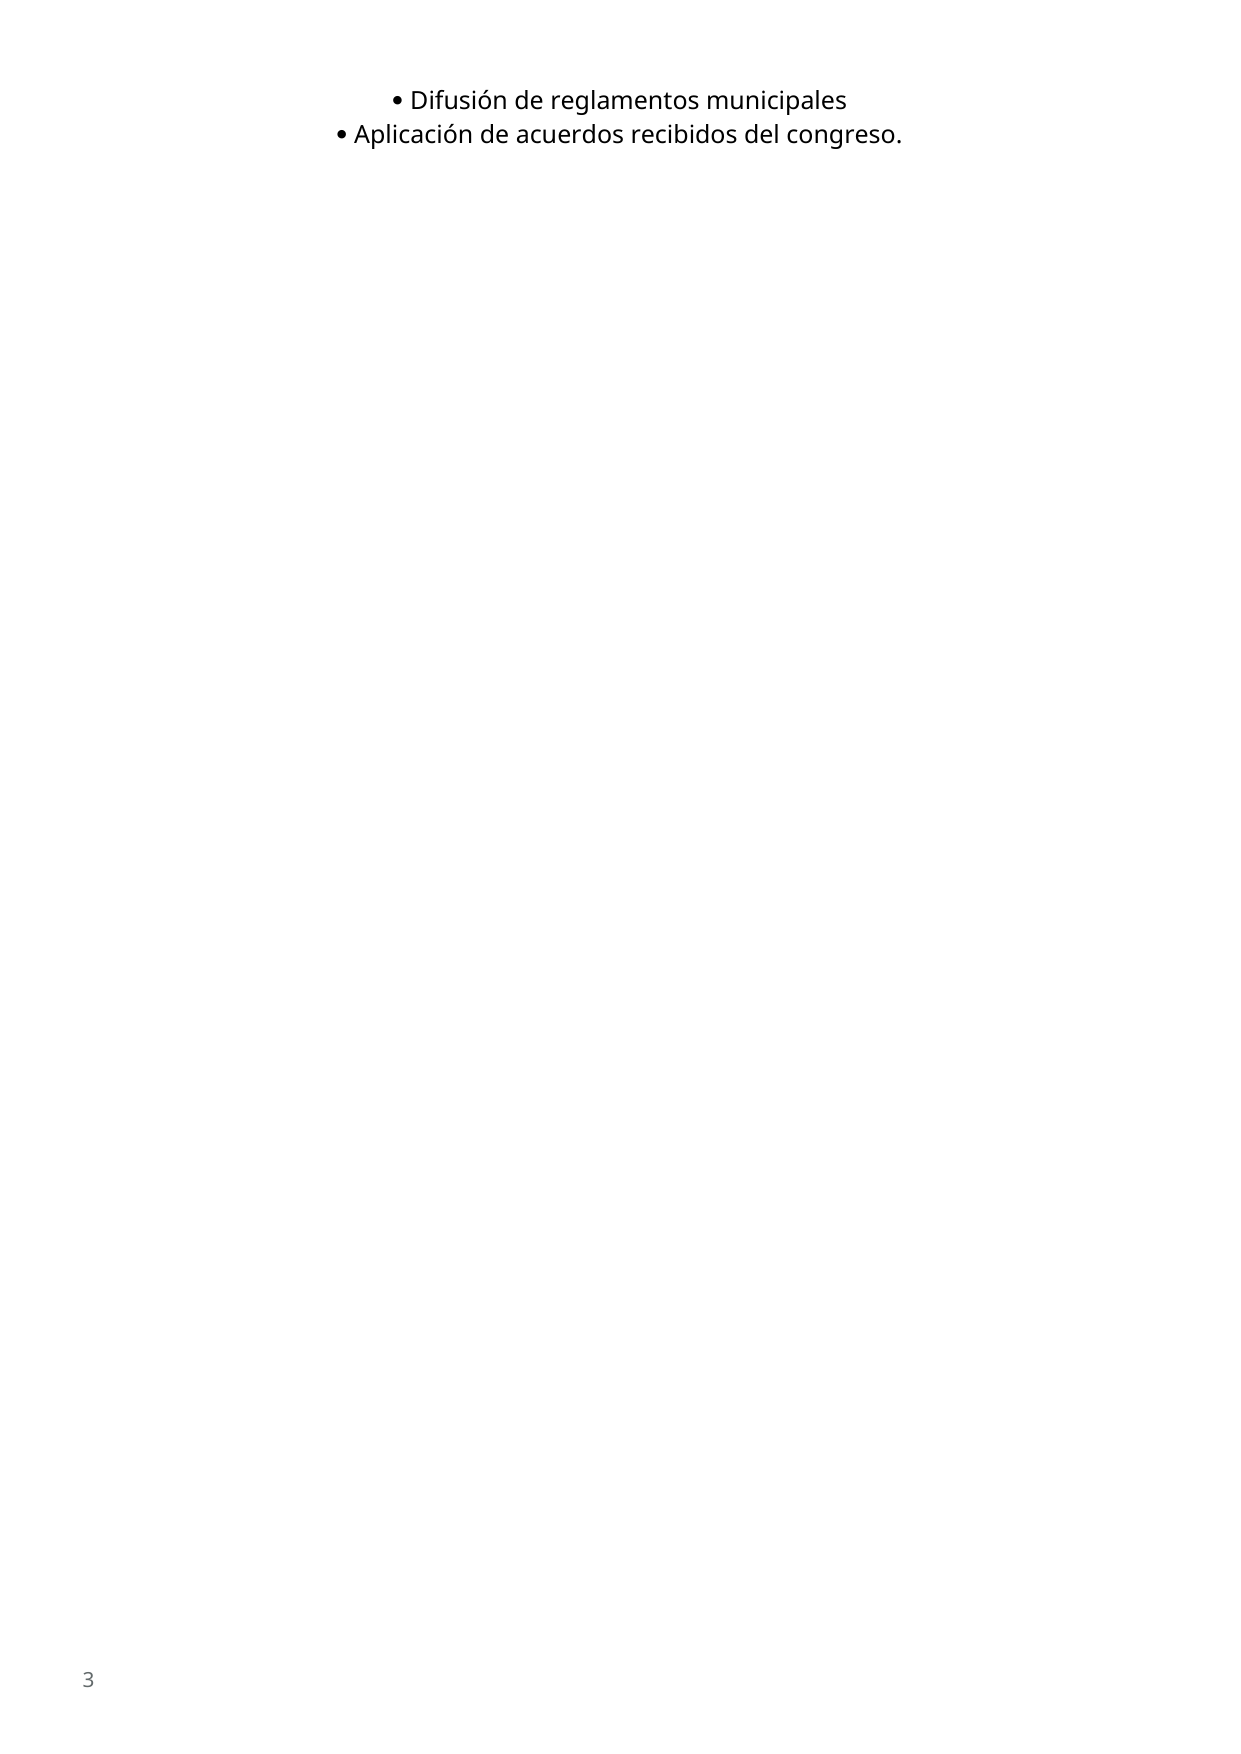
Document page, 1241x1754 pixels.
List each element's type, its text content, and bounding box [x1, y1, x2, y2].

text Aplicación de acuerdos recibidos del congreso. [82, 117, 1158, 151]
text Difusión de reglamentos municipales [82, 82, 1158, 117]
